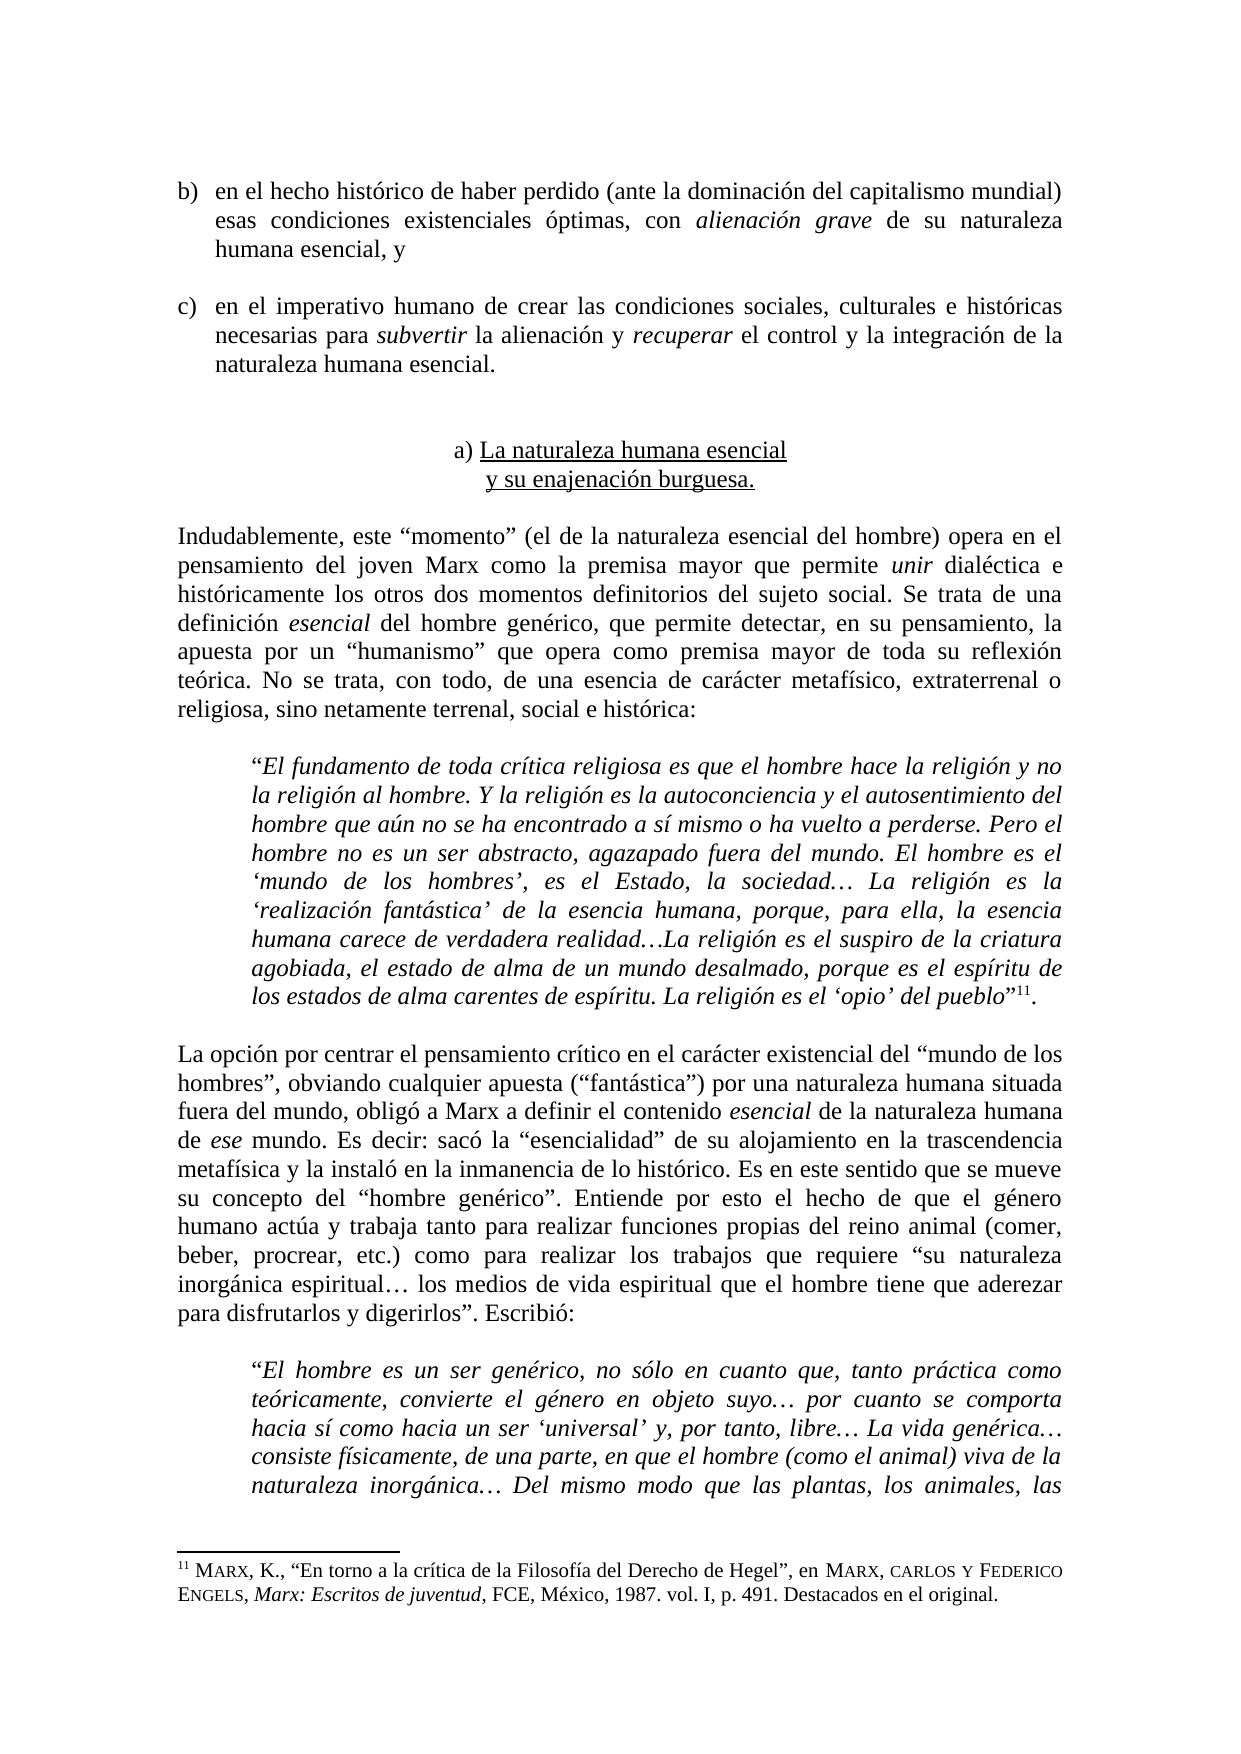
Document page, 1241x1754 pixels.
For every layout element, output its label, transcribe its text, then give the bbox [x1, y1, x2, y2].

text a) La naturaleza humana esencial [177, 435, 1063, 464]
text La opción por centrar el pensamiento crítico en el carácter existencial del “mundo de los hombres”, obviando cualquier apuesta (“fantástica”) por una naturaleza humana situada fuera del mundo, obligó a Marx a definir el contenido esencial de la naturaleza humana de ese mundo. Es decir: sacó la “esencialidad” de su alojamiento en la trascendencia metafísica y la instaló en la inmanencia de lo histórico. Es en este sentido que se mueve su concepto del “hombre genérico”. Entiende por esto el hecho de que el género humano actúa y trabaja tanto para realizar funciones propias del reino animal (comer, beber, procrear, etc.) como para realizar los trabajos que requiere “su naturaleza inorgánica espiritual… los medios de vida espiritual que el hombre tiene que aderezar para disfrutarlos y digerirlos”. Escribió: [177, 1039, 1063, 1326]
text “El fundamento de toda crítica religiosa es que el hombre hace la religión y no la religión al hombre. Y la religión es la autoconciencia y el autosentimiento del hombre que aún no se ha encontrado a sí mismo o ha vuelto a perderse. Pero el hombre no es un ser abstracto, agazapado fuera del mundo. El hombre es el ‘mundo de los hombres’, es el Estado, la sociedad… La religión es la ‘realización fantástica’ de la esencia humana, porque, para ella, la esencia humana carece de verdadera realidad…La religión es el suspiro de la criatura agobiada, el estado de alma de un mundo desalmado, porque es el espíritu de los estados de alma carentes de espíritu. La religión es el ‘opio’ del pueblo”. [251, 751, 1063, 1010]
text Indudablemente, este “momento” (el de la naturaleza esencial del hombre) opera en el pensamiento del joven Marx como la premisa mayor que permite unir dialéctica e históricamente los otros dos momentos definitorios del sujeto social. Se trata de una definición esencial del hombre genérico, que permite detectar, en su pensamiento, la apuesta por un “humanismo” que opera como premisa mayor de toda su reflexión teórica. No se trata, con todo, de una esencia de carácter metafísico, extraterrenal o religiosa, sino netamente terrenal, social e histórica: [177, 521, 1063, 723]
list en el hecho histórico de haber perdido (ante la dominación del capitalismo mundial) esas condiciones existenciales óptimas, con alienación grave de su naturaleza humana esencial, y [177, 176, 1063, 263]
text y su enajenación burguesa. [177, 464, 1063, 493]
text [251, 1355, 1063, 1499]
list en el imperativo humano de crear las condiciones sociales, culturales e históricas necesarias para subvertir la alienación y recuperar el control y la integración de la naturaleza humana esencial. [177, 291, 1063, 378]
